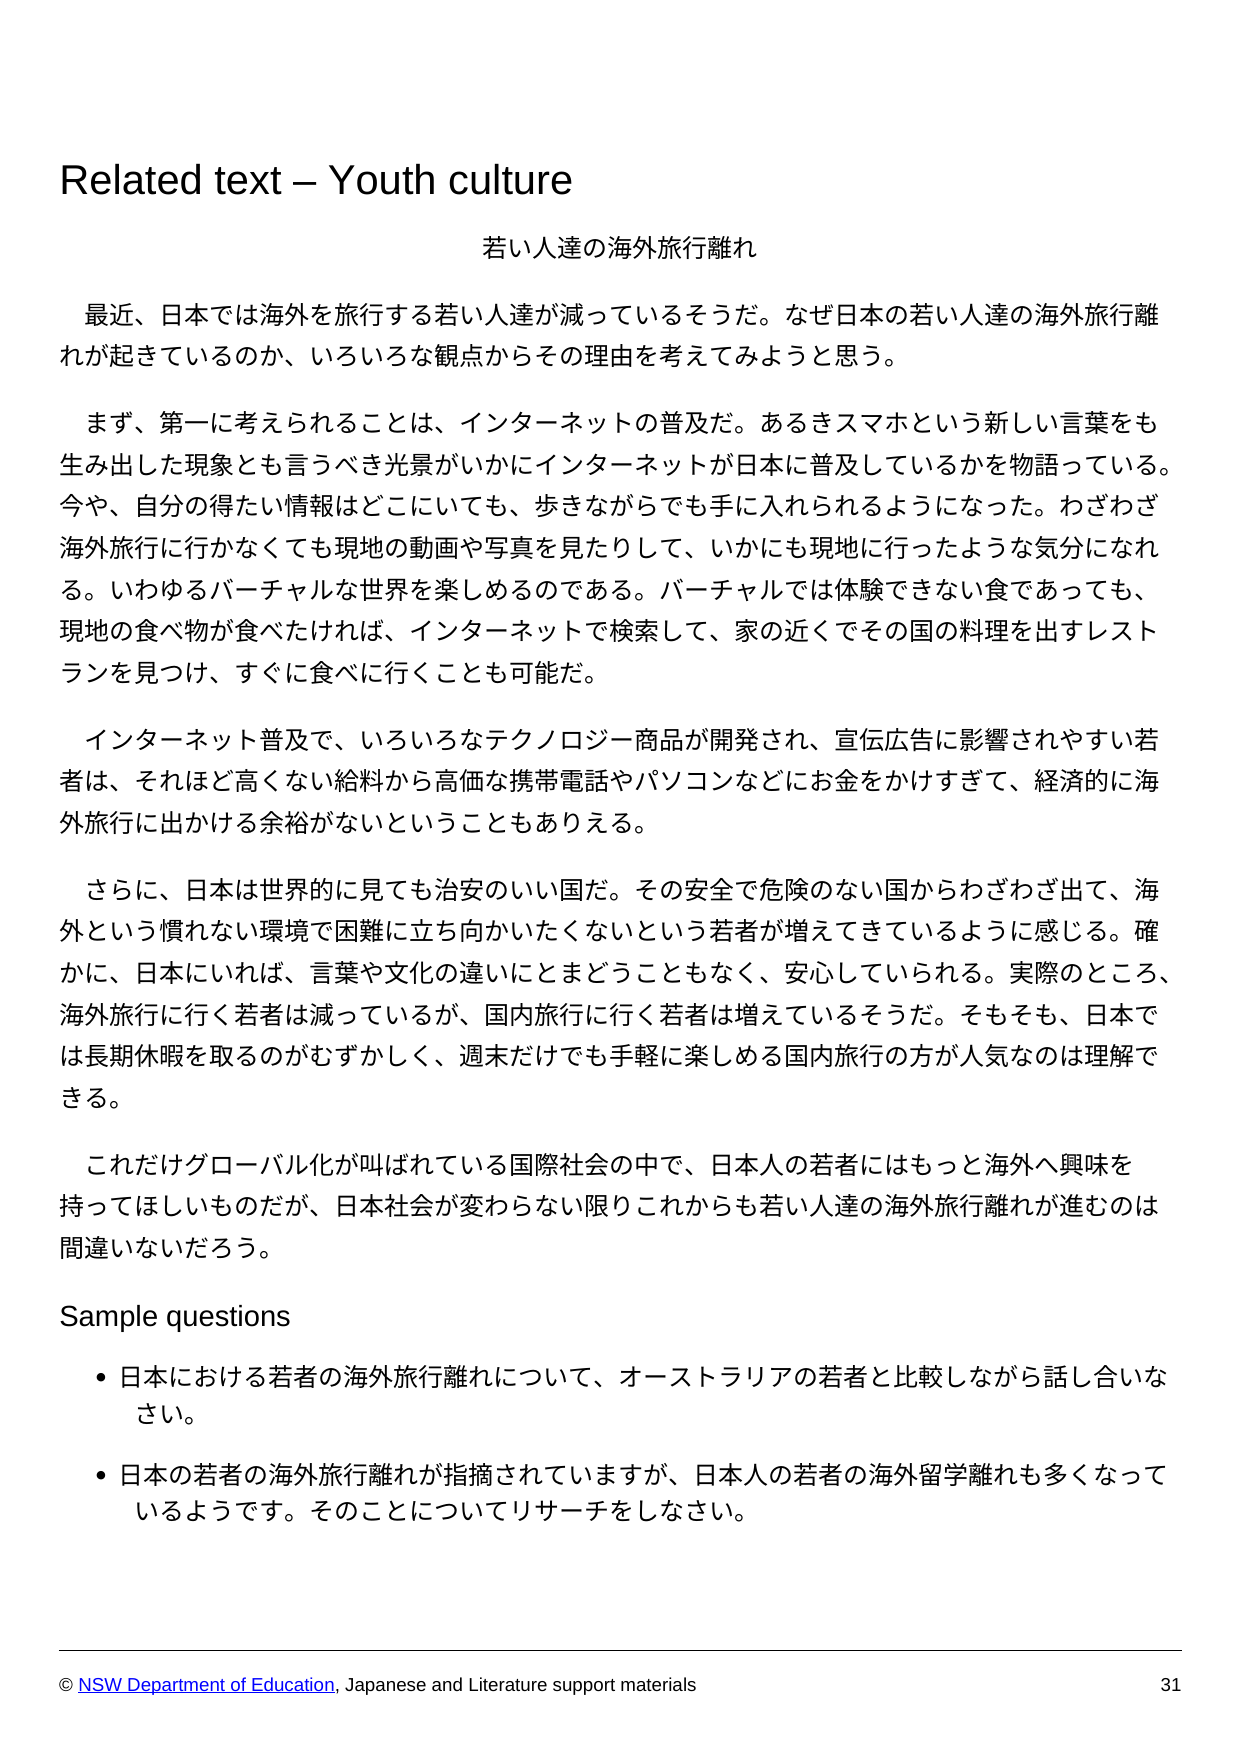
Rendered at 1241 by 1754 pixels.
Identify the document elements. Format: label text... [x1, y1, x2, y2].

list 日本における若者の海外旅行離れについて、オーストラリアの若者と比較しながら話し合いなさい。 [97, 1358, 1181, 1430]
list 日本の若者の海外旅行離れが指摘されていますが、日本人の若者の海外留学離れも多くなっているようです。そのことについてリサーチをしなさい。 [97, 1455, 1181, 1528]
text 若い人達の海外旅行離れ [59, 228, 1181, 265]
text さらに、日本は世界的に見ても治安のいい国だ。その安全で危険のない国からわざわざ出て、海外という慣れない環境で困難に立ち向かいたくないという若者が増えてきているように感じる。確かに、日本にいれば、言葉や文化の違いにとまどうこともなく、安心していられる。実際のところ、海外旅行に行く若者は減っているが、国内旅行に行く若者は増えているそうだ。そもそも、日本では長期休暇を取るのがむずかしく、週末だけでも手軽に楽しめる国内旅行の方が人気なのは理解できる。 [59, 870, 1181, 1115]
text まず、第一に考えられることは、インターネットの普及だ。あるきスマホという新しい言葉をも生み出した現象とも言うべき光景がいかにインターネットが日本に普及しているかを物語っている。今や、自分の得たい情報はどこにいても、歩きながらでも手に入れられるようになった。わざわざ海外旅行に行かなくても現地の動画や写真を見たりして、いかにも現地に行ったような気分になれる。いわゆるバーチャルな世界を楽しめるのである。バーチャルでは体験できない食であっても、現地の食べ物が食べたければ、インターネットで検索して、家の近くでその国の料理を出すレストランを見つけ、すぐに食べに行くことも可能だ。 [59, 403, 1181, 690]
text インターネット普及で、いろいろなテクノロジー商品が開発され、宣伝広告に影響されやすい若者は、それほど高くない給料から高価な携帯電話やパソコンなどにお金をかけすぎて、経済的に海外旅行に出かける余裕がないということもありえる。 [59, 720, 1181, 840]
text 最近、日本では海外を旅行する若い人達が減っているそうだ。なぜ日本の若い人達の海外旅行離れが起きているのか、いろいろな観点からその理由を考えてみようと思う。 [59, 295, 1181, 373]
subtitle Related text – Youth culture [59, 156, 1181, 203]
subtitle Sample questions [59, 1299, 1181, 1333]
text これだけグローバル化が叫ばれている国際社会の中で、日本人の若者にはもっと海外へ興味を持ってほしいものだが、日本社会が変わらない限りこれからも若い人達の海外旅行離れが進むのは間違いないだろう。 [59, 1145, 1181, 1265]
